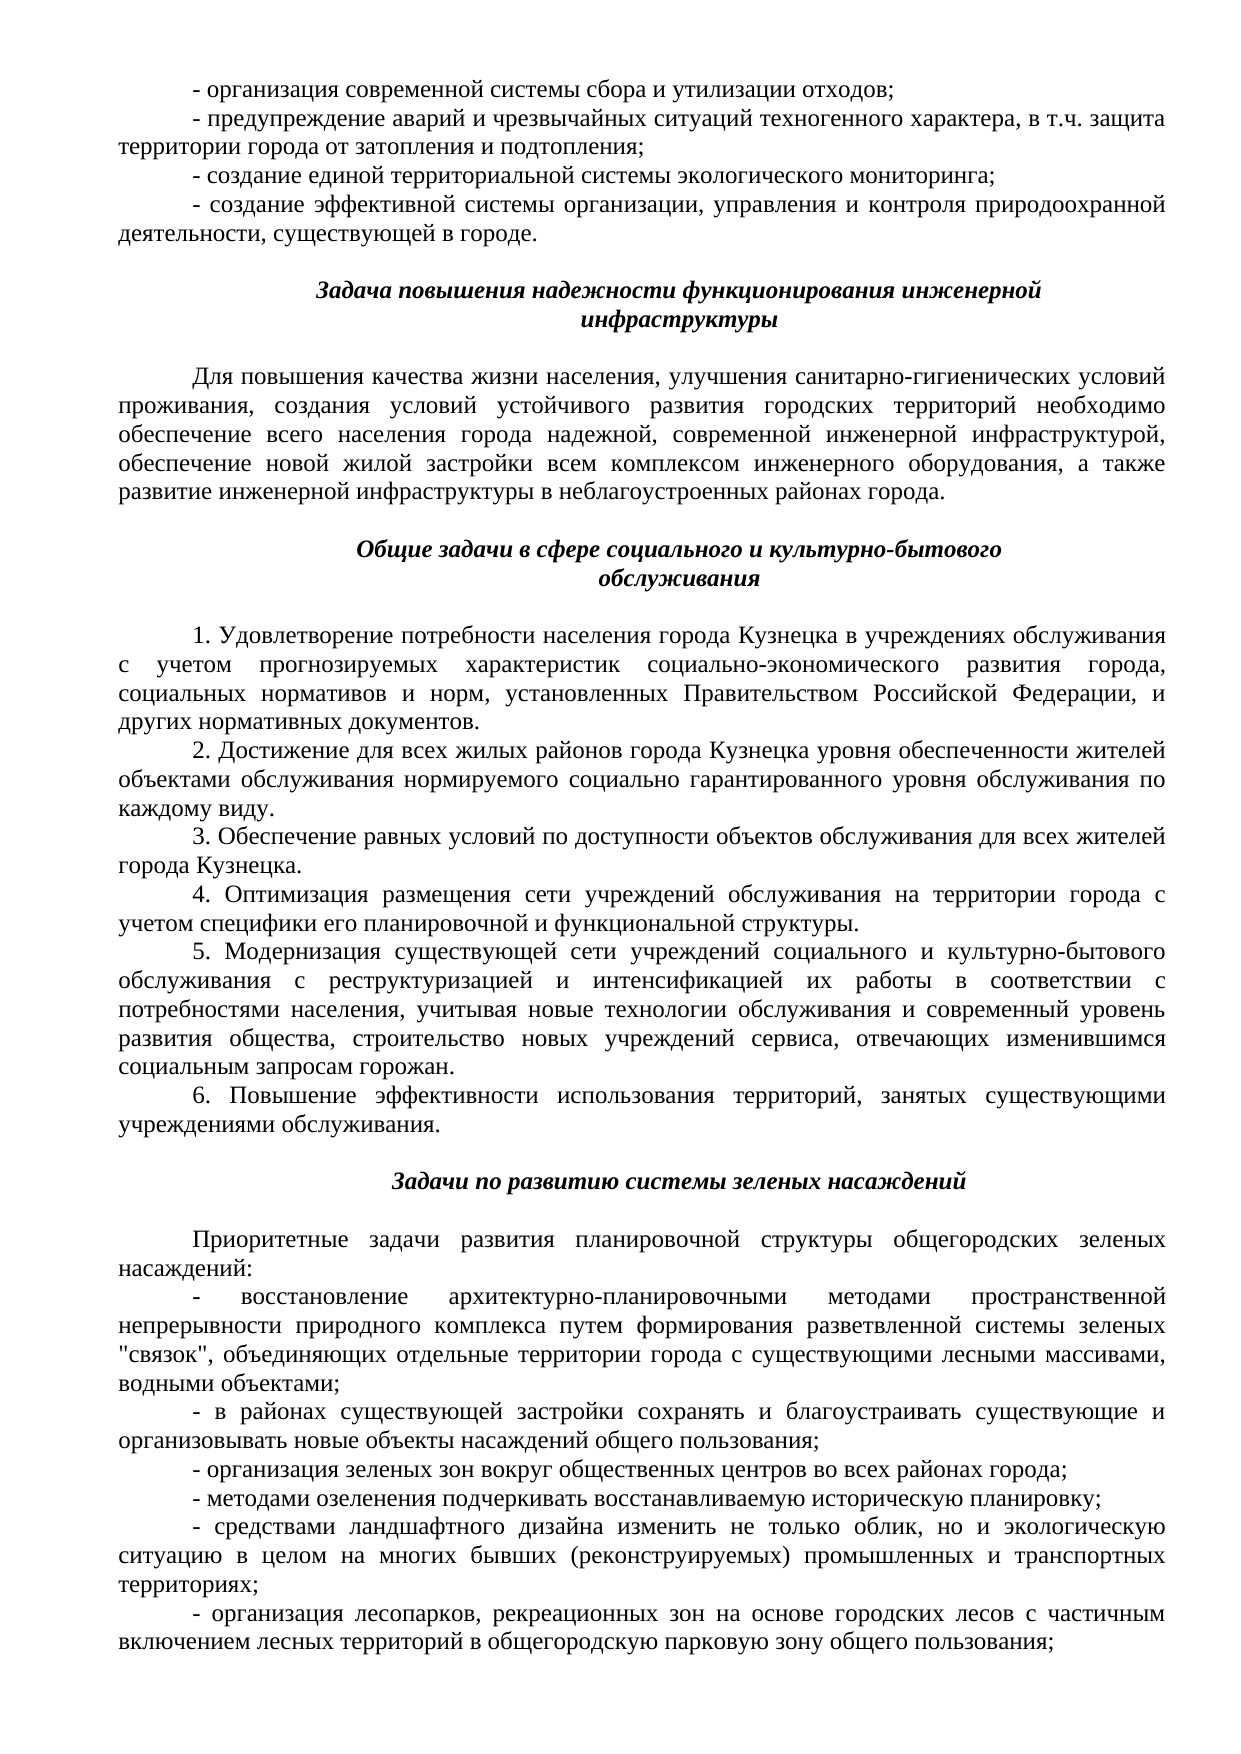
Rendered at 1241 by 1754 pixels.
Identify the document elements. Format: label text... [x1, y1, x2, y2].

text - методами озеленения подчеркивать восстанавливаемую историческую планировку; [118, 1483, 1167, 1511]
text - организация лесопарков, рекреационных зон на основе городских лесов с частичным включением лесных территорий в общегородскую парковую зону общего пользования; [118, 1598, 1167, 1655]
text 2. Достижение для всех жилых районов города Кузнецка уровня обеспеченности жителей объектами обслуживания нормируемого социально гарантированного уровня обслуживания по каждому виду. [118, 735, 1167, 821]
text 6. Повышение эффективности использования территорий, занятых существующими учреждениями обслуживания. [118, 1080, 1167, 1138]
text - организация современной системы сбора и утилизации отходов; [118, 74, 1167, 103]
text Приоритетные задачи развития планировочной структуры общегородских зеленых насаждений: [118, 1224, 1167, 1281]
text Задача повышения надежности функционирования инженерной [118, 275, 1167, 304]
text 3. Обеспечение равных условий по доступности объектов обслуживания для всех жителей города Кузнецка. [118, 821, 1167, 879]
text Общие задачи в сфере социального и культурно-бытового [118, 534, 1167, 563]
text - в районах существующей застройки сохранять и благоустраивать существующие и организовывать новые объекты насаждений общего пользования; [118, 1396, 1167, 1454]
text инфраструктуры [118, 304, 1167, 333]
text - организация зеленых зон вокруг общественных центров во всех районах города; [118, 1454, 1167, 1483]
text - средствами ландшафтного дизайна изменить не только облик, но и экологическую ситуацию в целом на многих бывших (реконструируемых) промышленных и транспортных территориях; [118, 1511, 1167, 1598]
text 1. Удовлетворение потребности населения города Кузнецка в учреждениях обслуживания с учетом прогнозируемых характеристик социально-экономического развития города, социальных нормативов и норм, установленных Правительством Российской Федерации, и других нормативных документов. [118, 620, 1167, 735]
text - создание эффективной системы организации, управления и контроля природоохранной деятельности, существующей в городе. [118, 189, 1167, 246]
text - предупреждение аварий и чрезвычайных ситуаций техногенного характера, в т.ч. защита территории города от затопления и подтопления; [118, 103, 1167, 160]
text Для повышения качества жизни населения, улучшения санитарно-гигиенических условий проживания, создания условий устойчивого развития городских территорий необходимо обеспечение всего населения города надежной, современной инженерной инфраструктурой, обеспечение новой жилой застройки всем комплексом инженерного оборудования, а также развитие инженерной инфраструктуры в неблагоустроенных районах города. [118, 361, 1167, 505]
text обслуживания [118, 563, 1167, 591]
text - восстановление архитектурно-планировочными методами пространственной непрерывности природного комплекса путем формирования разветвленной системы зеленых "связок", объединяющих отдельные территории города с существующими лесными массивами, водными объектами; [118, 1281, 1167, 1396]
text - создание единой территориальной системы экологического мониторинга; [118, 160, 1167, 189]
text 4. Оптимизация размещения сети учреждений обслуживания на территории города с учетом специфики его планировочной и функциональной структуры. [118, 879, 1167, 936]
text Задачи по развитию системы зеленых насаждений [118, 1166, 1167, 1195]
text 5. Модернизация существующей сети учреждений социального и культурно-бытового обслуживания с реструктуризацией и интенсификацией их работы в соответствии с потребностями населения, учитывая новые технологии обслуживания и современный уровень развития общества, строительство новых учреждений сервиса, отвечающих изменившимся социальным запросам горожан. [118, 936, 1167, 1080]
